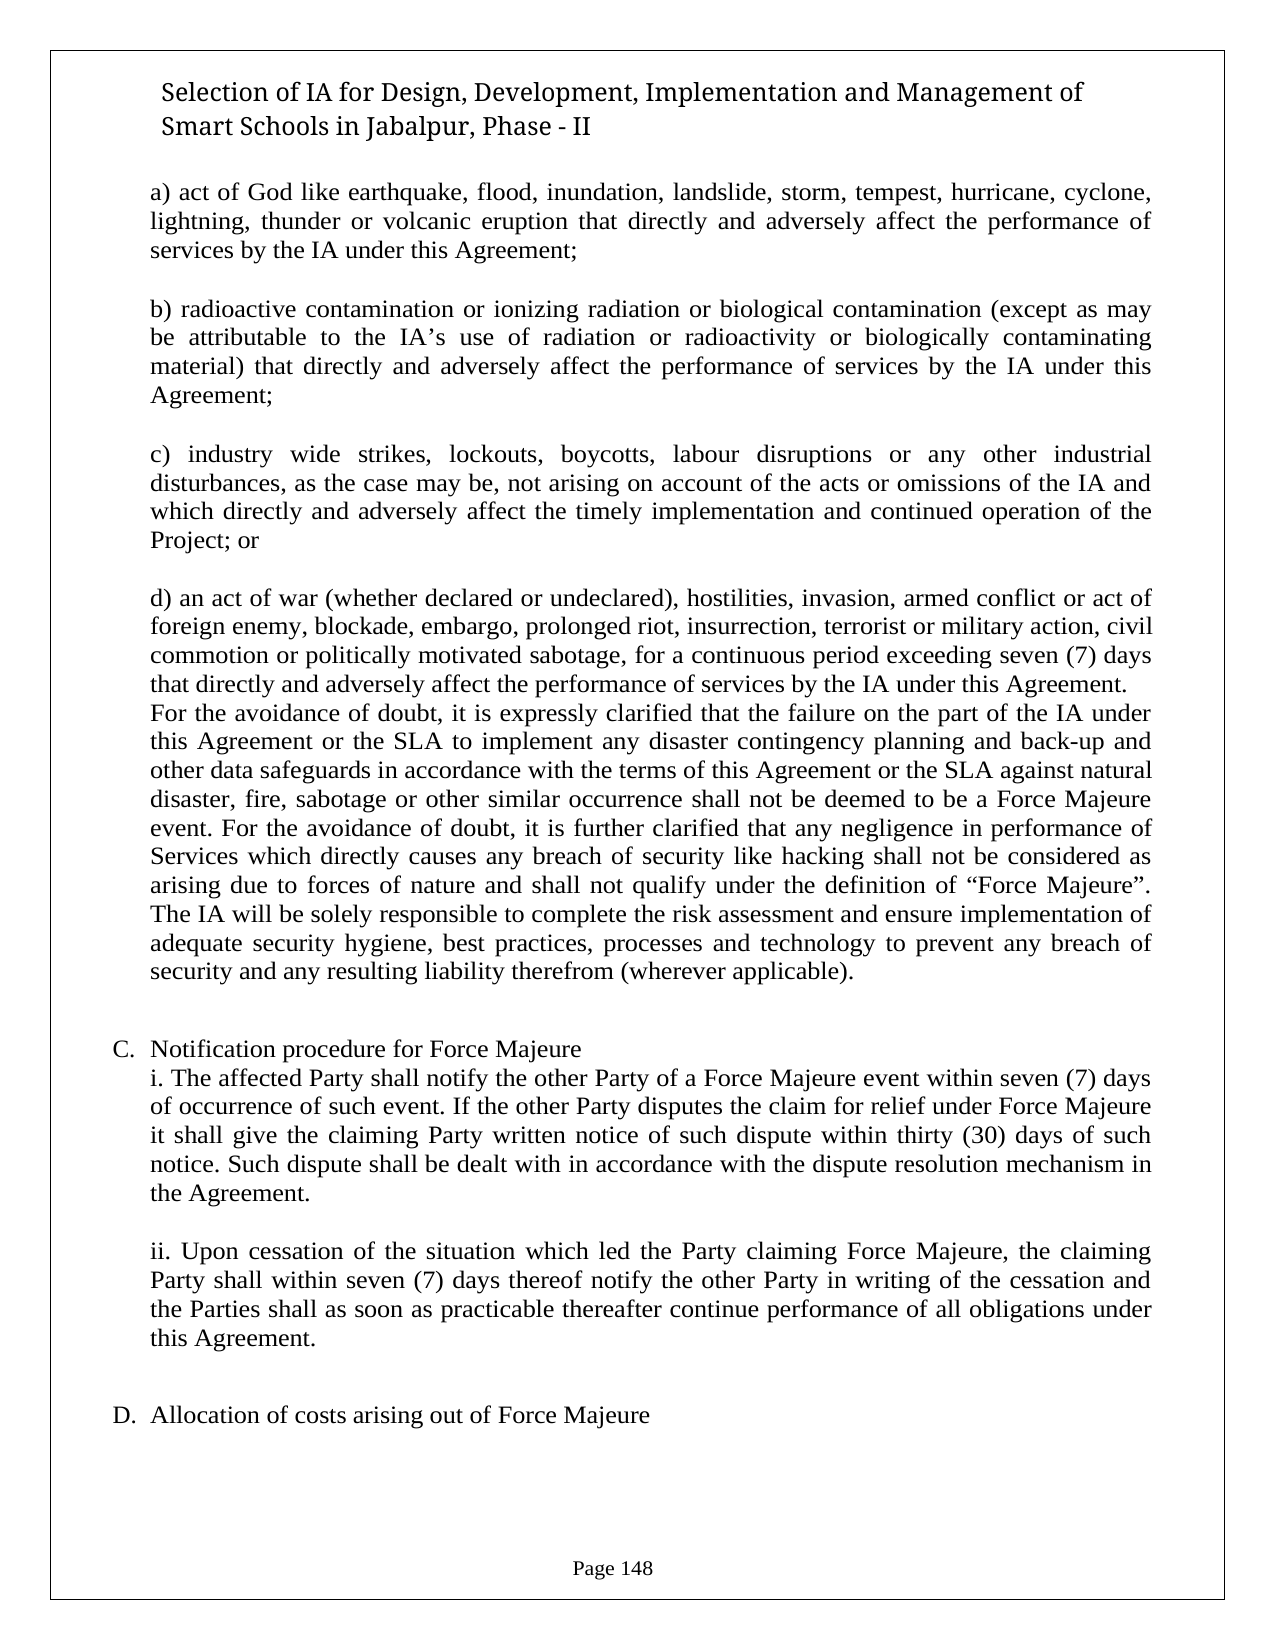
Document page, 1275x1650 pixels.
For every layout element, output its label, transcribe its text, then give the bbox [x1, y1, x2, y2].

text c) industry wide strikes, lockouts, boycotts, labour disruptions or any other industrial disturbances, as the case may be, not arising on account of the acts or omissions of the IA and which directly and adversely affect the timely implementation and continued operation of the Project; or [150, 439, 1153, 554]
text d) an act of war (whether declared or undeclared), hostilities, invasion, armed conflict or act of foreign enemy, blockade, embargo, prolonged riot, insurrection, terrorist or military action, civil commotion or politically motivated sabotage, for a continuous period exceeding seven (7) days that directly and adversely affect the performance of services by the IA under this Agreement. [150, 583, 1153, 698]
list Allocation of costs arising out of Force Majeure [112, 1400, 1153, 1429]
text b) radioactive contamination or ionizing radiation or biological contamination (except as may be attributable to the IA’s use of radiation or radioactivity or biologically contaminating material) that directly and adversely affect the performance of services by the IA under this Agreement; [150, 294, 1153, 409]
text i. The affected Party shall notify the other Party of a Force Majeure event within seven (7) days of occurrence of such event. If the other Party disputes the claim for relief under Force Majeure it shall give the claiming Party written notice of such dispute within thirty (30) days of such notice. Such dispute shall be dealt with in accordance with the dispute resolution mechanism in the Agreement. [150, 1063, 1153, 1206]
text a) act of God like earthquake, flood, inundation, landslide, storm, tempest, hurricane, cyclone, lightning, thunder or volcanic eruption that directly and adversely affect the performance of services by the IA under this Agreement; [150, 177, 1153, 263]
list Notification procedure for Force Majeure [112, 1034, 1153, 1063]
text ii. Upon cessation of the situation which led the Party claiming Force Majeure, the claiming Party shall within seven (7) days thereof notify the other Party in writing of the cessation and the Parties shall as soon as practicable thereafter continue performance of all obligations under this Agreement. [150, 1236, 1153, 1351]
text For the avoidance of doubt, it is expressly clarified that the failure on the part of the IA under this Agreement or the SLA to implement any disaster contingency planning and back-up and other data safeguards in accordance with the terms of this Agreement or the SLA against natural disaster, fire, sabotage or other similar occurrence shall not be deemed to be a Force Majeure event. For the avoidance of doubt, it is further clarified that any negligence in performance of Services which directly causes any breach of security like hacking shall not be considered as arising due to forces of nature and shall not qualify under the definition of “Force Majeure”. The IA will be solely responsible to complete the risk assessment and ensure implementation of adequate security hygiene, best practices, processes and technology to prevent any breach of security and any resulting liability therefrom (wherever applicable). [150, 698, 1153, 985]
